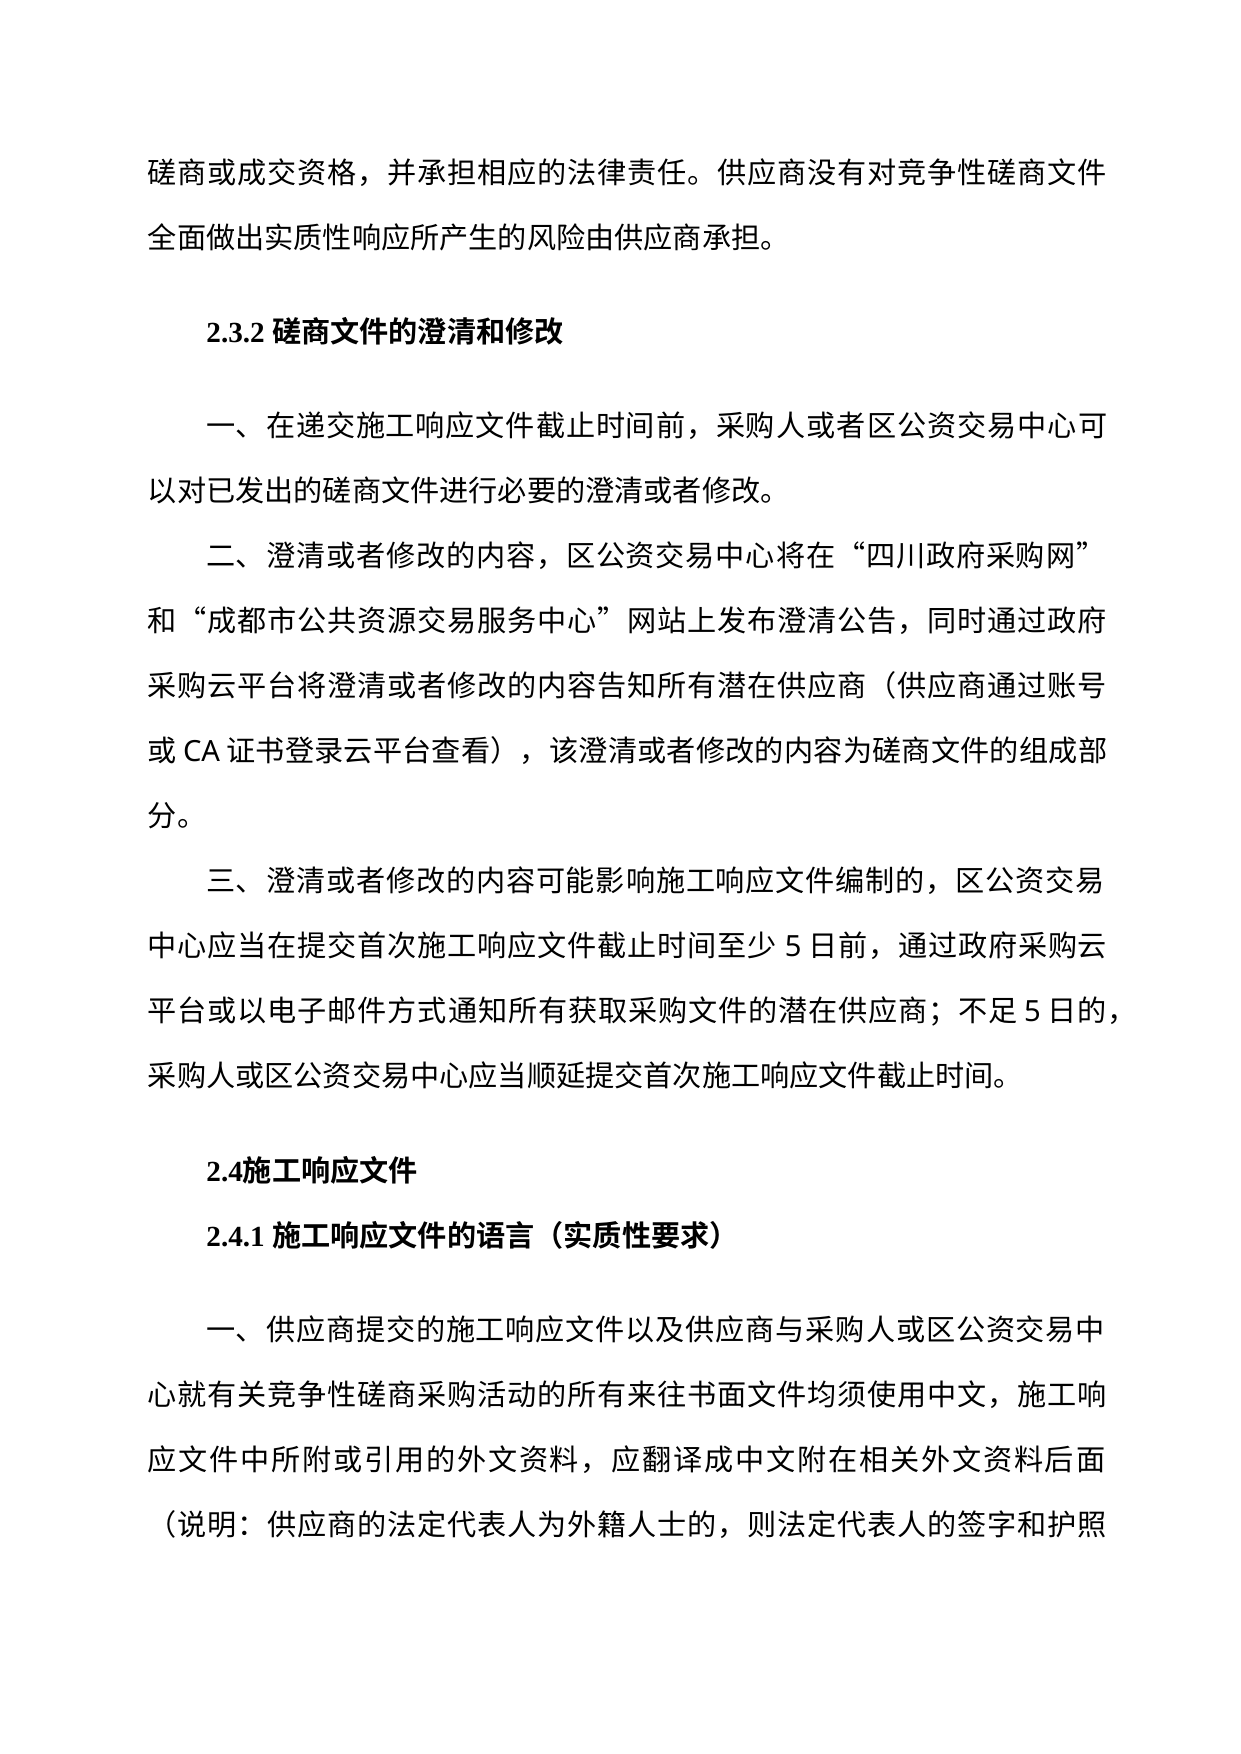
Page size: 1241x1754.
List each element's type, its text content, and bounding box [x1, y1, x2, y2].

subtitle 施工响应文件的语言（实质性要求） [148, 1201, 1107, 1266]
list 在递交施工响应文件截止时间前，采购人或者区公资交易中心可以对已发出的磋商文件进行必要的澄清或者修改。 [148, 392, 1107, 522]
list 澄清或者修改的内容，区公资交易中心将在“四川政府采购网”和“成都市公共资源交易服务中心”网站上发布澄清公告，同时通过政府采购云平台将澄清或者修改的内容告知所有潜在供应商（供应商通过账号或CA证书登录云平台查看），该澄清或者修改的内容为磋商文件的组成部分。 [148, 522, 1107, 847]
subtitle 施工响应文件 [148, 1136, 1107, 1201]
subtitle 磋商文件的澄清和修改 [148, 297, 1107, 362]
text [148, 138, 1107, 268]
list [148, 1295, 1107, 1555]
list 澄清或者修改的内容可能影响施工响应文件编制的，区公资交易中心应当在提交首次施工响应文件截止时间至少5日前，通过政府采购云平台或以电子邮件方式通知所有获取采购文件的潜在供应商；不足5日的，采购人或区公资交易中心应当顺延提交首次施工响应文件截止时间。 [148, 847, 1107, 1107]
